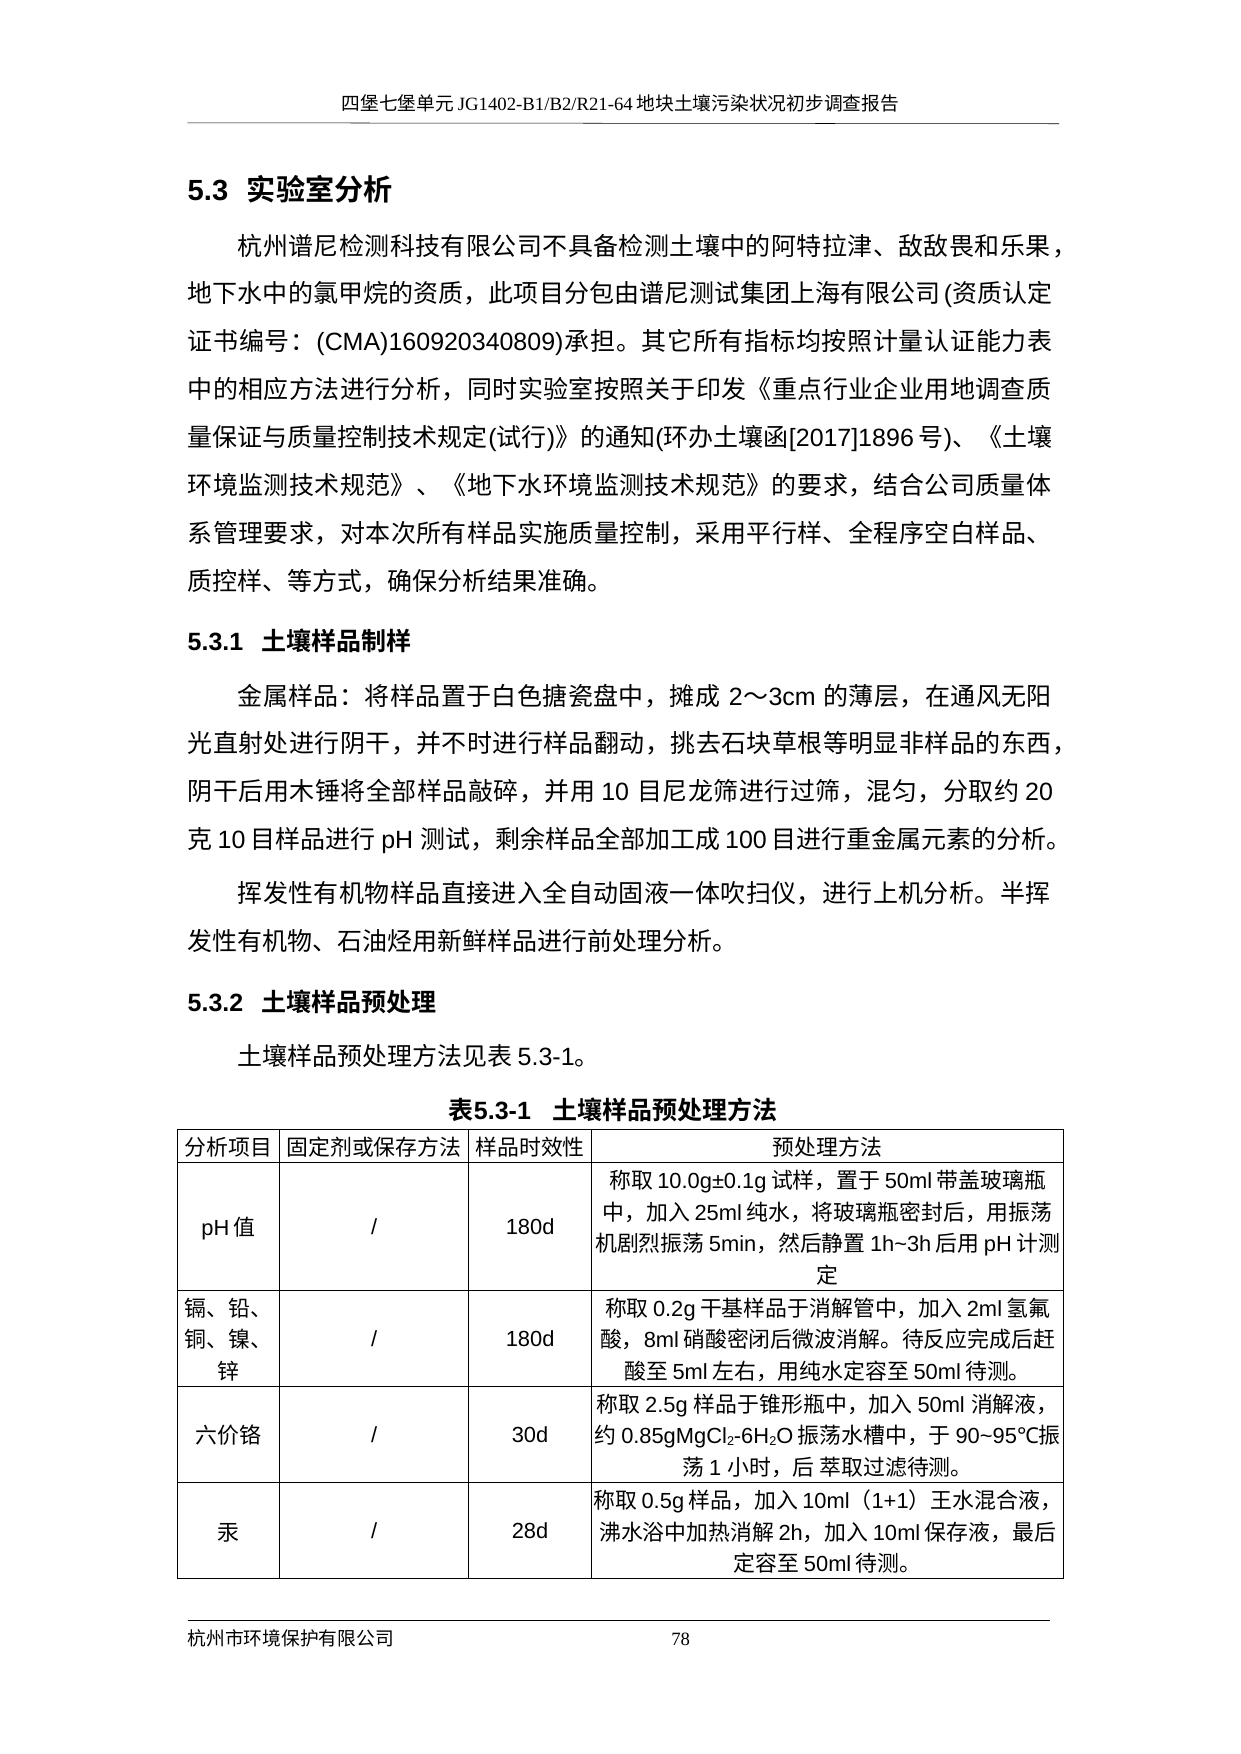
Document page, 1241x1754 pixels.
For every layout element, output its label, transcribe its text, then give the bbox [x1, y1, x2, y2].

text 金属样品：将样品置于白色搪瓷盘中，摊成 2～3cm 的薄层，在通风无阳光直射处进行阴干，并不时进行样品翻动，挑去石块草根等明显非样品的东西，阴干后用木锤将全部样品敲碎，并用10 目尼龙筛进行过筛，混匀，分取约20克10目样品进行 pH 测试，剩余样品全部加工成100目进行重金属元素的分析。 [187, 667, 1053, 858]
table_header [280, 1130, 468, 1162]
text 挥发性有机物样品直接进入全自动固液一体吹扫仪，进行上机分析。半挥发性有机物、石油烃用新鲜样品进行前处理分析。 [187, 864, 1053, 960]
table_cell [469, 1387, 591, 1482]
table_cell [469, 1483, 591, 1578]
text 土壤样品预处理方法见表5.3-1。 [187, 1027, 1053, 1075]
text 土壤样品预处理方法 [173, 1081, 1053, 1129]
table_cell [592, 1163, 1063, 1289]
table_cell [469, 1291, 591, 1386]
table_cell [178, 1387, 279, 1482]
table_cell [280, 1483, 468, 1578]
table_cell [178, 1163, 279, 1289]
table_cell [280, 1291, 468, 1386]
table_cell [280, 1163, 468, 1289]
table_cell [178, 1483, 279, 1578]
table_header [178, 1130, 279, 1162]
text 土壤样品预处理 [187, 973, 1053, 1021]
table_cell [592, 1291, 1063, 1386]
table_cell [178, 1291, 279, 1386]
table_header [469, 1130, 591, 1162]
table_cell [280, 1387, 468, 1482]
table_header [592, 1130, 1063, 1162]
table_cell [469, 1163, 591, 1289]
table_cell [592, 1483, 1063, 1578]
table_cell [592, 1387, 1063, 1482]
text 实验室分析 [187, 162, 1053, 210]
text 土壤样品制样 [187, 612, 1053, 660]
text 杭州谱尼检测科技有限公司不具备检测土壤中的阿特拉津、敌敌畏和乐果，地下水中的氯甲烷的资质，此项目分包由谱尼测试集团上海有限公司(资质认定证书编号：(CMA)160920340809)承担。其它所有指标均按照计量认证能力表中的相应方法进行分析，同时实验室按照关于印发《重点行业企业用地调查质量保证与质量控制技术规定(试行)》的通知(环办土壤函[2017]1896号)、《土壤环境监测技术规范》、《地下水环境监测技术规范》的要求，结合公司质量体系管理要求，对本次所有样品实施质量控制，采用平行样、全程序空白样品、质控样、等方式，确保分析结果准确。 [187, 217, 1053, 600]
